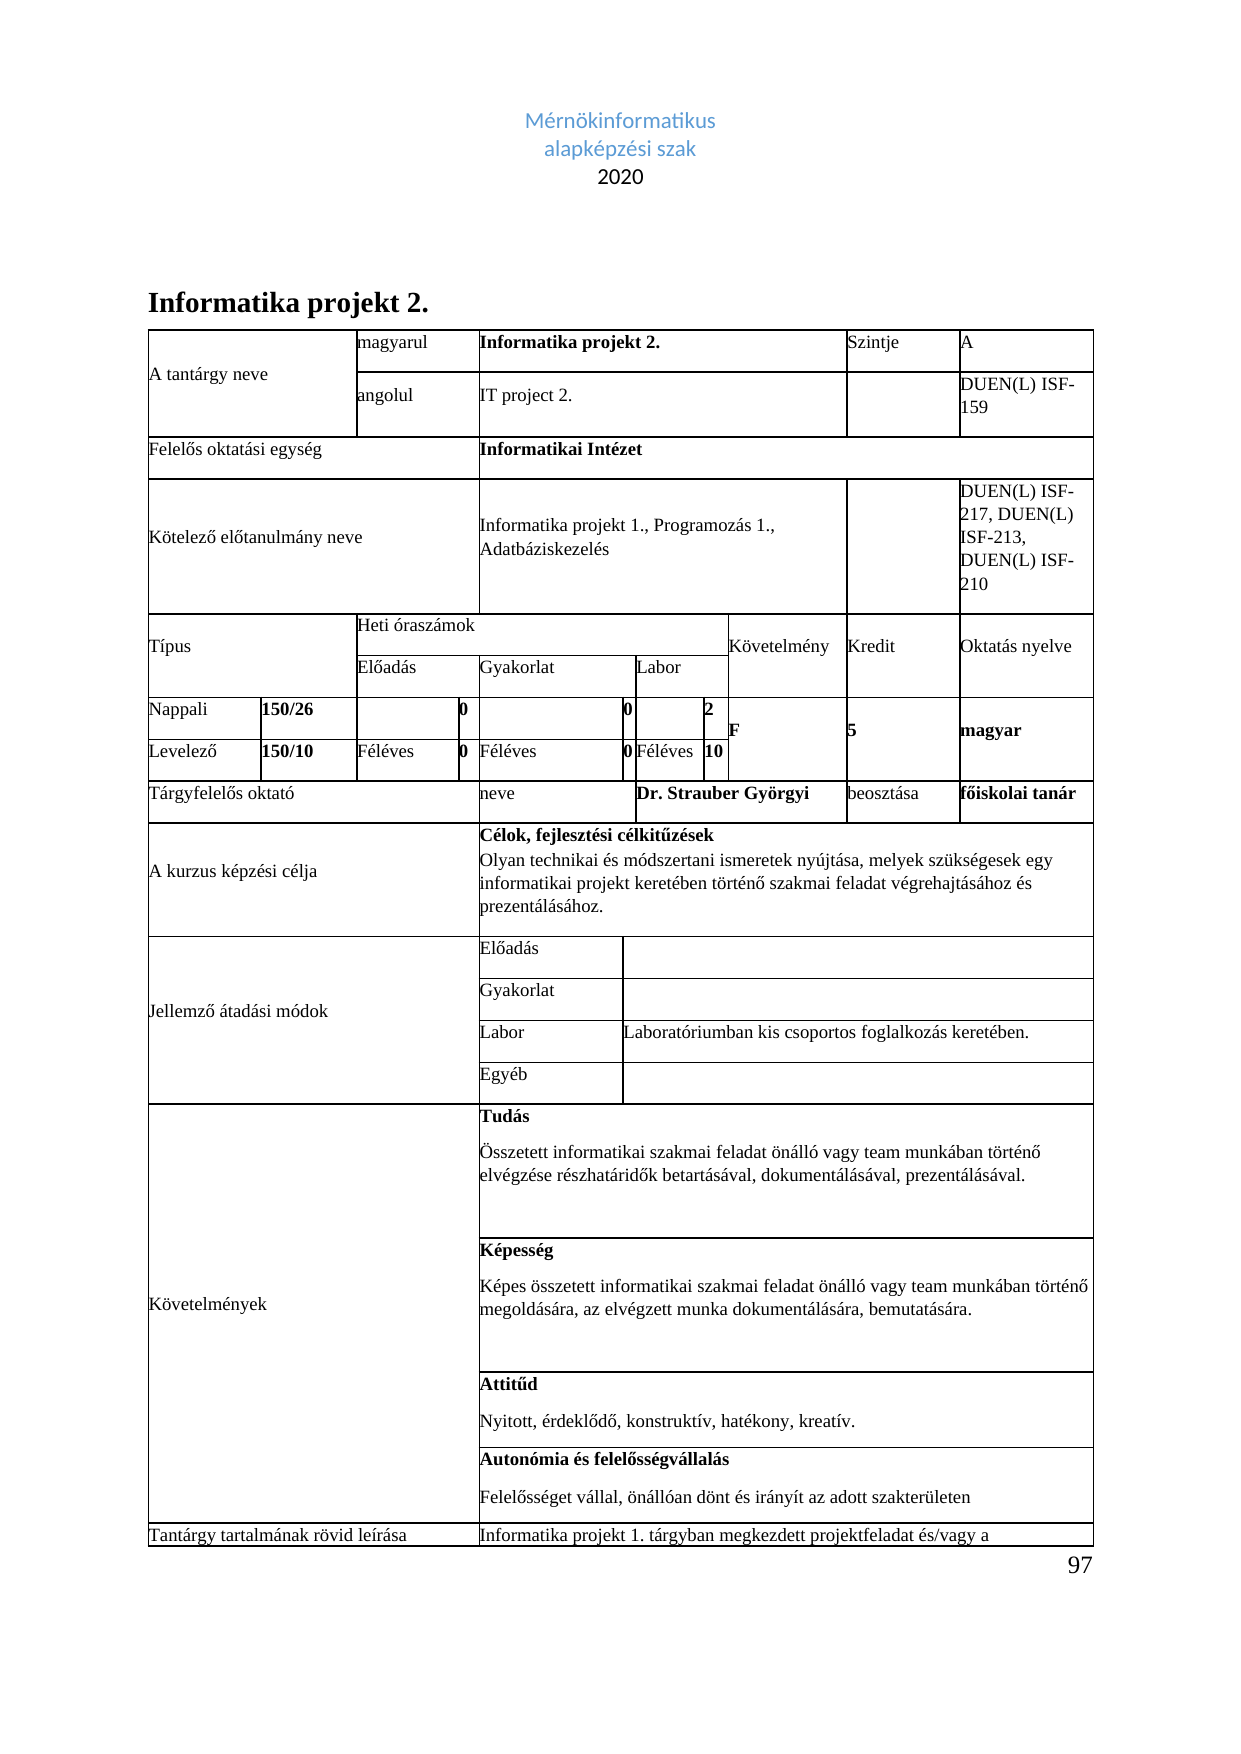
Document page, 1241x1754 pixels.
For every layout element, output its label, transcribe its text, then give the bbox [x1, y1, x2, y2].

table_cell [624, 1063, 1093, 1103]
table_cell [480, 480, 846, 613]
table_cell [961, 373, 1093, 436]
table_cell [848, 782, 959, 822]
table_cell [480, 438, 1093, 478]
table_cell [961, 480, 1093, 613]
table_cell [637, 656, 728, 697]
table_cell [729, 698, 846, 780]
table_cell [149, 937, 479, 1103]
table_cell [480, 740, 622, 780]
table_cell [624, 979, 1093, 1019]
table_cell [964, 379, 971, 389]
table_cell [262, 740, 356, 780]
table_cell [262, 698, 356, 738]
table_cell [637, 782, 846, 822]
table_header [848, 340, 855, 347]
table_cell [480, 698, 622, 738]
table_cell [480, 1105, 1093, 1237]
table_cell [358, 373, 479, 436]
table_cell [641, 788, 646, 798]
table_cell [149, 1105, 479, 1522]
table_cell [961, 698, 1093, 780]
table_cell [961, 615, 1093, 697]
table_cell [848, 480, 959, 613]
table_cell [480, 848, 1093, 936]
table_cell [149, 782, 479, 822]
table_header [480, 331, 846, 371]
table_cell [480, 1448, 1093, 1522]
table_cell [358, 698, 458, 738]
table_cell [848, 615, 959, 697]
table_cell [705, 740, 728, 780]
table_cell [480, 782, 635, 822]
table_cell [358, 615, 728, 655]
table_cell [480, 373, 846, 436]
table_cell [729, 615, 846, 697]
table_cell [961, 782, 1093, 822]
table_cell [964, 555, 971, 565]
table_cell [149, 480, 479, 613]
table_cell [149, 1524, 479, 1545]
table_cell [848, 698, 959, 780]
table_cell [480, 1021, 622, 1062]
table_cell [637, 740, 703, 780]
subtitle Informatika projekt 2. [148, 285, 1093, 318]
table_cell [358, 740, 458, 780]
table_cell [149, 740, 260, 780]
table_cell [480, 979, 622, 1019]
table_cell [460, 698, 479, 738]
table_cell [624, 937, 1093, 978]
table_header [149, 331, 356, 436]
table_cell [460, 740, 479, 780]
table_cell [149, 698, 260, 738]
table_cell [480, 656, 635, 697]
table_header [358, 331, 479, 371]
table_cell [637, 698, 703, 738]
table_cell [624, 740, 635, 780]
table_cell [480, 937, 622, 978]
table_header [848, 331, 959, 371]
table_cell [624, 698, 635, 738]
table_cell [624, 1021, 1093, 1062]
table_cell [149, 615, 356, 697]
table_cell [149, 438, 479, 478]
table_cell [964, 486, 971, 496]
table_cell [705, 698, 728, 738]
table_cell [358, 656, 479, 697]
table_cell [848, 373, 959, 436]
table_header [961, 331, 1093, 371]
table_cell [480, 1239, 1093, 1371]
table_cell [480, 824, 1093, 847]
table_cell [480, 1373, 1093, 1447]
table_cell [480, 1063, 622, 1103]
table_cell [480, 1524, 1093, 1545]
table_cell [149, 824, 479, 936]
